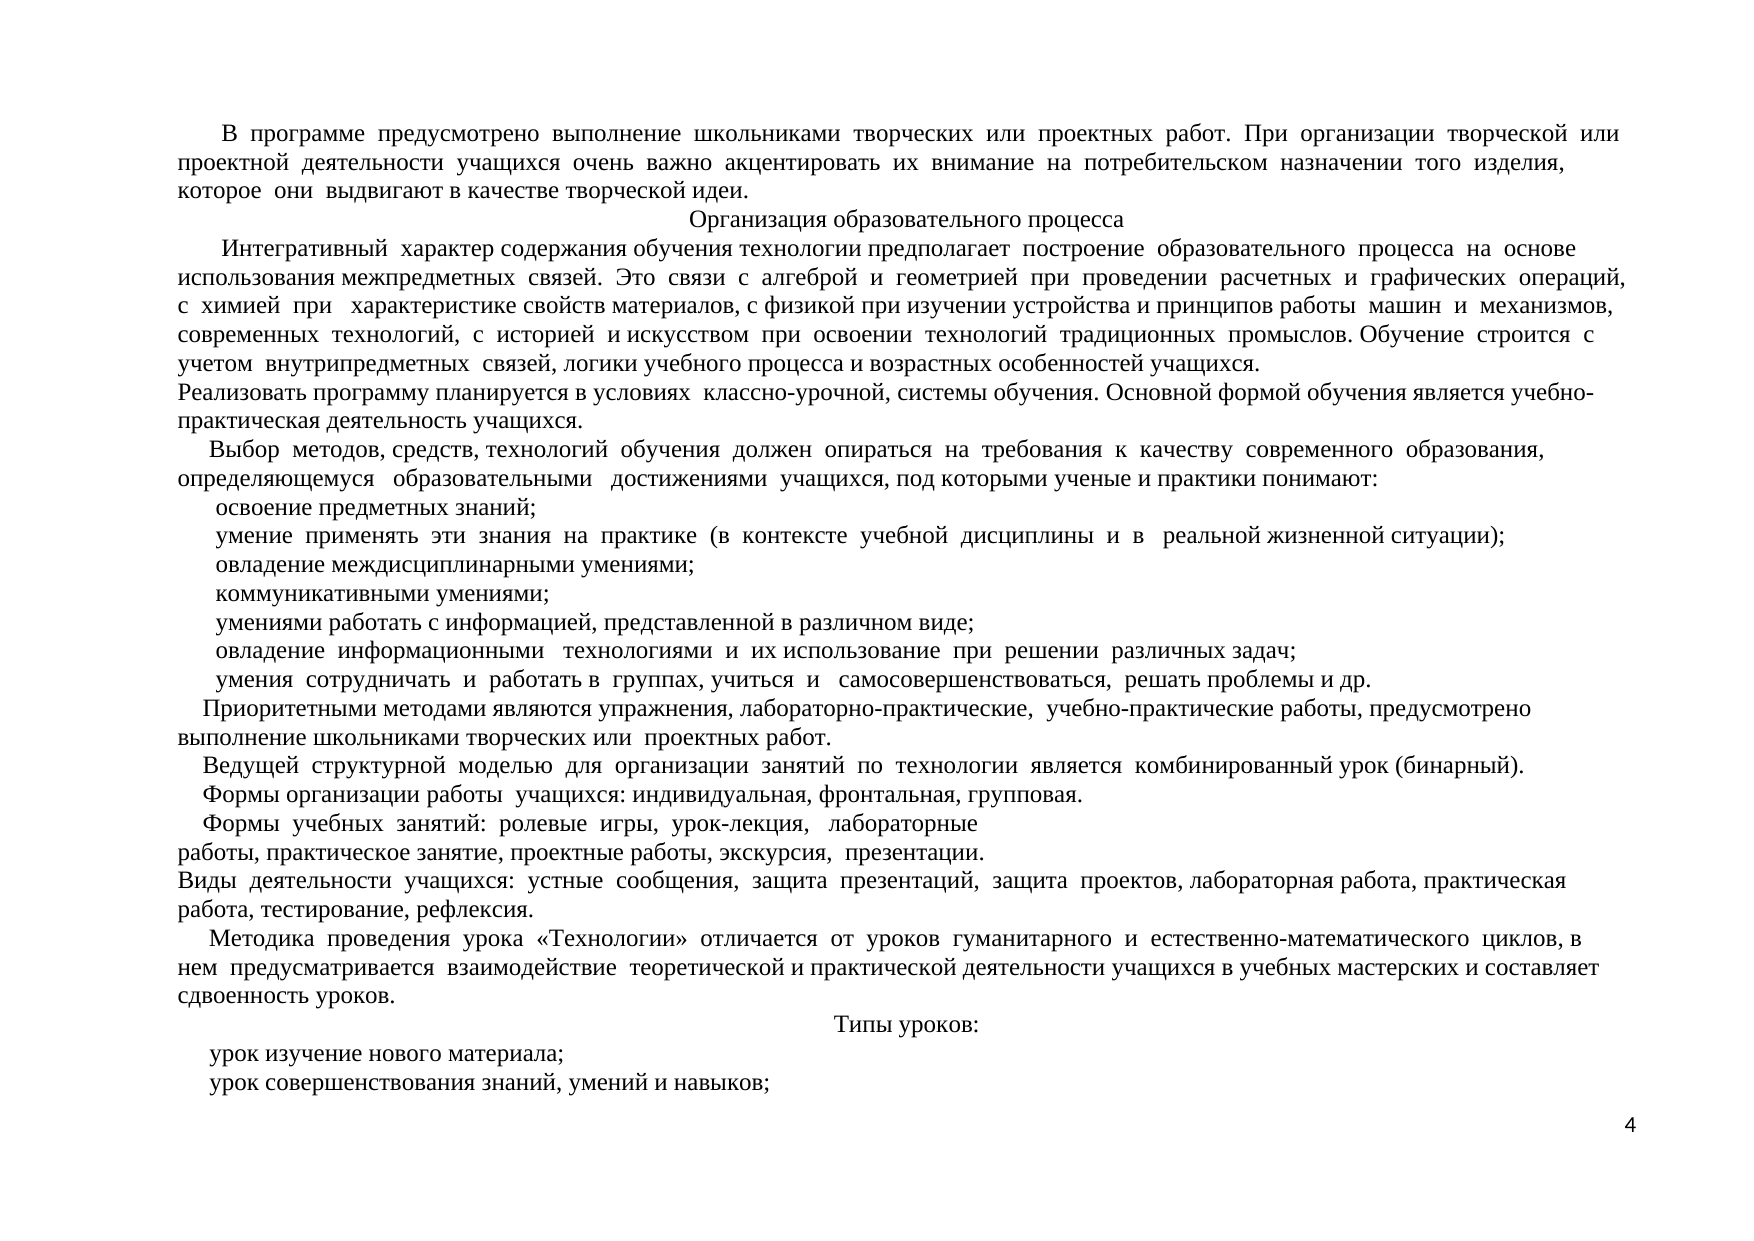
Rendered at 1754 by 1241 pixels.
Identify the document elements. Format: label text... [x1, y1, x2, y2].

text Интегративный характер содержания обучения технологии предполагает построение образовательного процесса на основе использования межпредметных связей. Это связи с алгеброй и геометрией при проведении расчетных и графических операций, с химией при характеристике свойств материалов, с физикой при изучении устройства и принципов работы машин и механизмов, современных технологий, с историей и искусством при освоении технологий традиционных промыслов. Обучение строится с учетом внутрипредметных связей, логики учебного процесса и возрастных особенностей учащихся. [177, 233, 1636, 377]
text Приоритетными методами являются упражнения, лабораторно-практические, учебно-практические работы, предусмотрено выполнение школьниками творческих или проектных работ. [177, 693, 1636, 751]
text Реализовать программу планируется в условиях классно-урочной, системы обучения. Основной формой обучения является учебно-практическая деятельность учащихся. [177, 377, 1636, 434]
text Организация образовательного процесса [177, 204, 1636, 233]
text  урок совершенствования знаний, умений и навыков; [177, 1067, 1636, 1096]
text  умения сотрудничать и работать в группах, учиться и самосовершенствоваться, решать проблемы и др. [177, 664, 1636, 693]
text Методика проведения урока «Технологии» отличается от уроков гуманитарного и естественно-математического циклов, в нем предусматривается взаимодействие теоретической и практической деятельности учащихся в учебных мастерских и составляет сдвоенность уроков. [177, 923, 1636, 1009]
text  умениями работать с информацией, представленной в различном виде; [177, 607, 1636, 636]
text Ведущей структурной моделью для организации занятий по технологии является комбинированный урок (бинарный). [177, 751, 1636, 779]
text Типы уроков: [177, 1009, 1636, 1038]
text Формы учебных занятий: ролевые игры, урок-лекция, лабораторные [177, 808, 1636, 837]
text работы, практическое занятие, проектные работы, экскурсия, презентации. [177, 837, 1636, 866]
text Виды деятельности учащихся: устные сообщения, защита презентаций, защита проектов, лабораторная работа, практическая работа, тестирование, рефлексия. [177, 866, 1636, 923]
text  урок изучение нового материала; [177, 1038, 1636, 1067]
text В программе предусмотрено выполнение школьниками творческих или проектных работ. При организации творческой или проектной деятельности учащихся очень важно акцентировать их внимание на потребительском назначении того изделия, которое они выдвигают в качестве творческой идеи. [177, 118, 1636, 204]
text  овладение информационными технологиями и их использование при решении различных задач; [177, 636, 1636, 664]
text Выбор методов, средств, технологий обучения должен опираться на требования к качеству современного образования, определяющемуся образовательными достижениями учащихся, под которыми ученые и практики понимают: [177, 434, 1636, 492]
text  коммуникативными умениями; [177, 578, 1636, 607]
text  освоение предметных знаний; [177, 492, 1636, 521]
text  овладение междисциплинарными умениями; [177, 549, 1636, 578]
text  умение применять эти знания на практике (в контексте учебной дисциплины и в реальной жизненной ситуации); [177, 521, 1636, 549]
text Формы организации работы учащихся: индивидуальная, фронтальная, групповая. [177, 779, 1636, 808]
